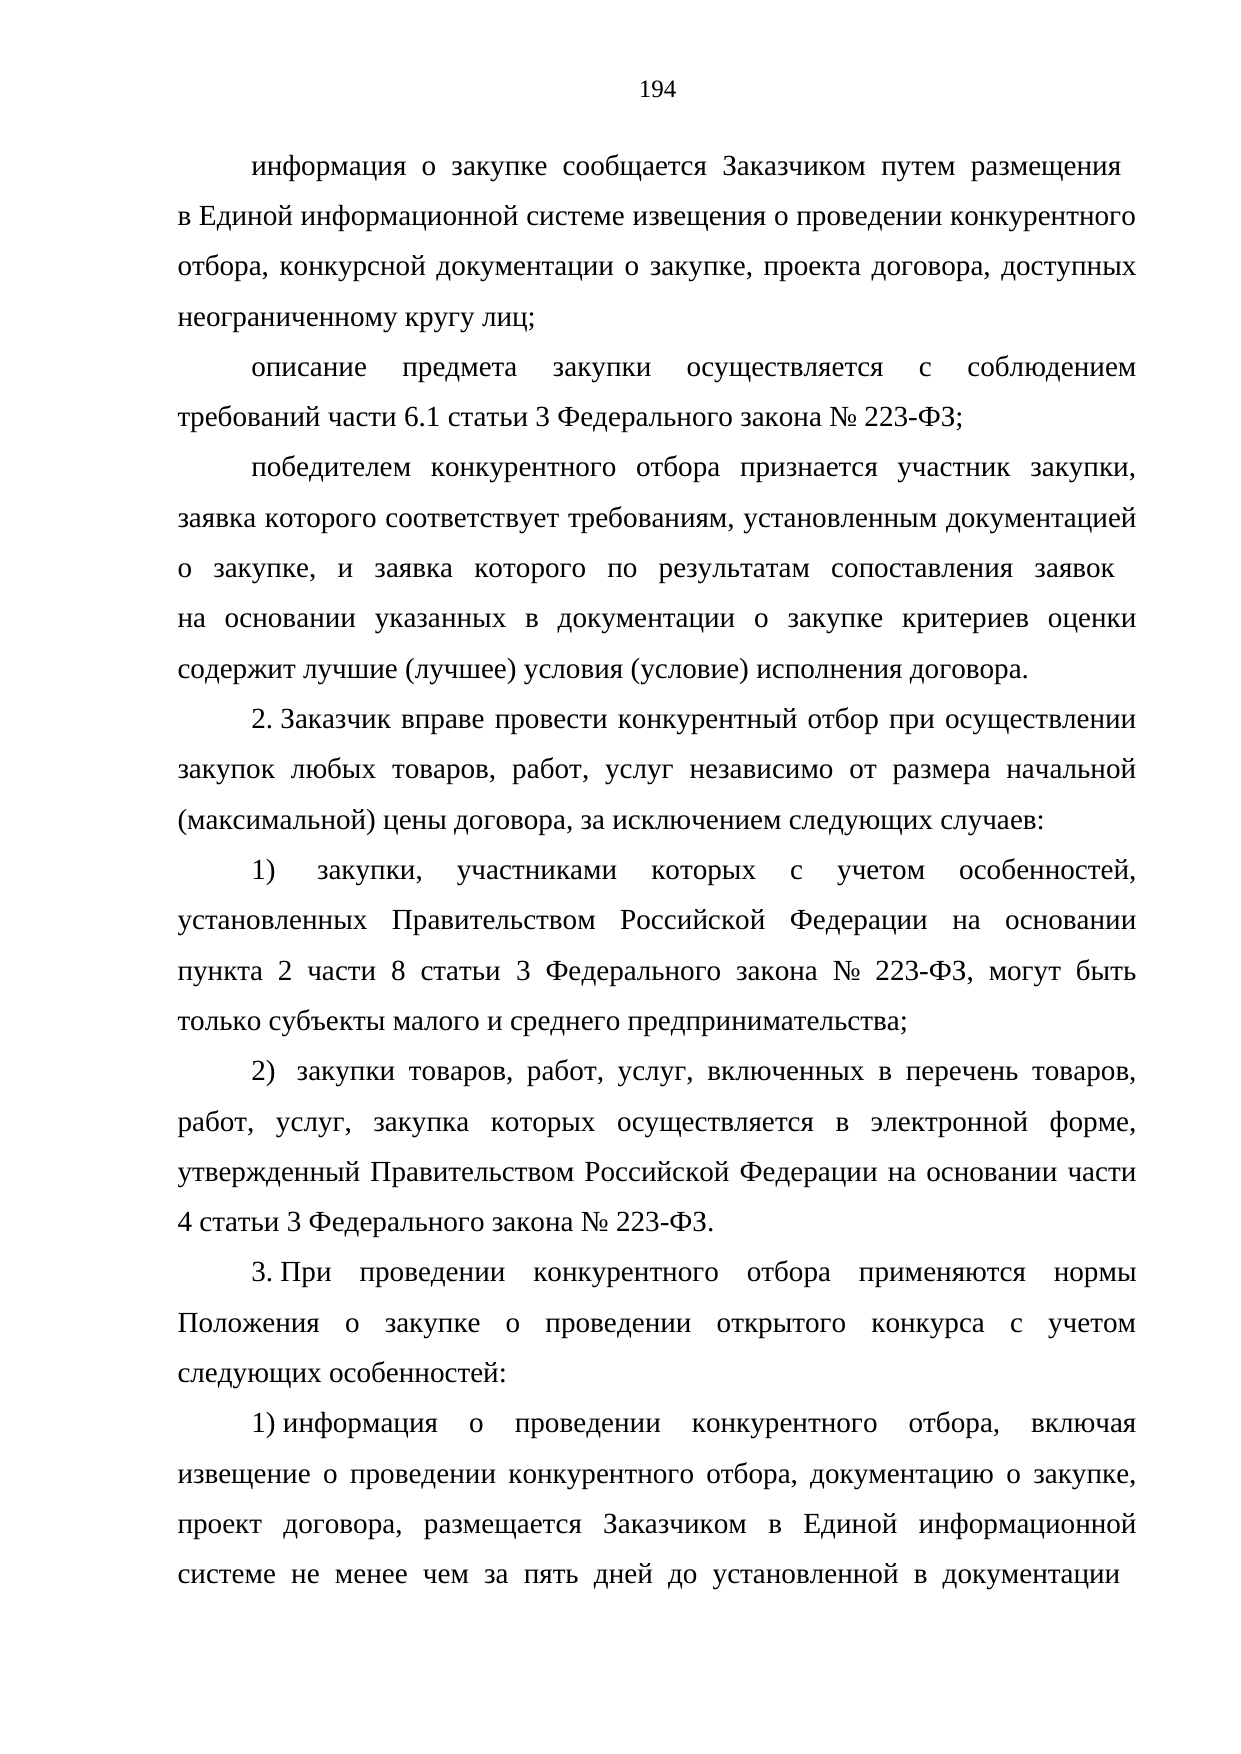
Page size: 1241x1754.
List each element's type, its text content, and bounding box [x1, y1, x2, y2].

text 1) закупки, участниками которых с учетом особенностей, установленных Правительством Российской Федерации на основании пункта 2 части 8 статьи 3 Федерального закона № 223-ФЗ, могут быть только субъекты малого и среднего предпринимательства; [177, 852, 1137, 1037]
text 3. При проведении конкурентного отбора применяются нормы Положения о закупке о проведении открытого конкурса с учетом следующих особенностей: [177, 1254, 1137, 1389]
text информация о закупке сообщается Заказчиком путем размещения в Единой информационной системе извещения о проведении конкурентного отбора, конкурсной документации о закупке, проекта договора, доступных неограниченному кругу лиц; [177, 148, 1137, 332]
text описание предмета закупки осуществляется с соблюдением требований части 6.1 статьи 3 Федерального закона № 223-ФЗ; [177, 349, 1137, 433]
text победителем конкурентного отбора признается участник закупки, заявка которого соответствует требованиям, установленным документацией о закупке, и заявка которого по результатам сопоставления заявок на основании указанных в документации о закупке критериев оценки содержит лучшие (лучшее) условия (условие) исполнения договора. [177, 449, 1137, 684]
text 2) закупки товаров, работ, услуг, включенных в перечень товаров, работ, услуг, закупка которых осуществляется в электронной форме, утвержденный Правительством Российской Федерации на основании части 4 статьи 3 Федерального закона № 223-ФЗ. [177, 1053, 1137, 1238]
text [177, 1406, 1137, 1590]
text 2. Заказчик вправе провести конкурентный отбор при осуществлении закупок любых товаров, работ, услуг независимо от размера начальной (максимальной) цены договора, за исключением следующих случаев: [177, 701, 1137, 835]
